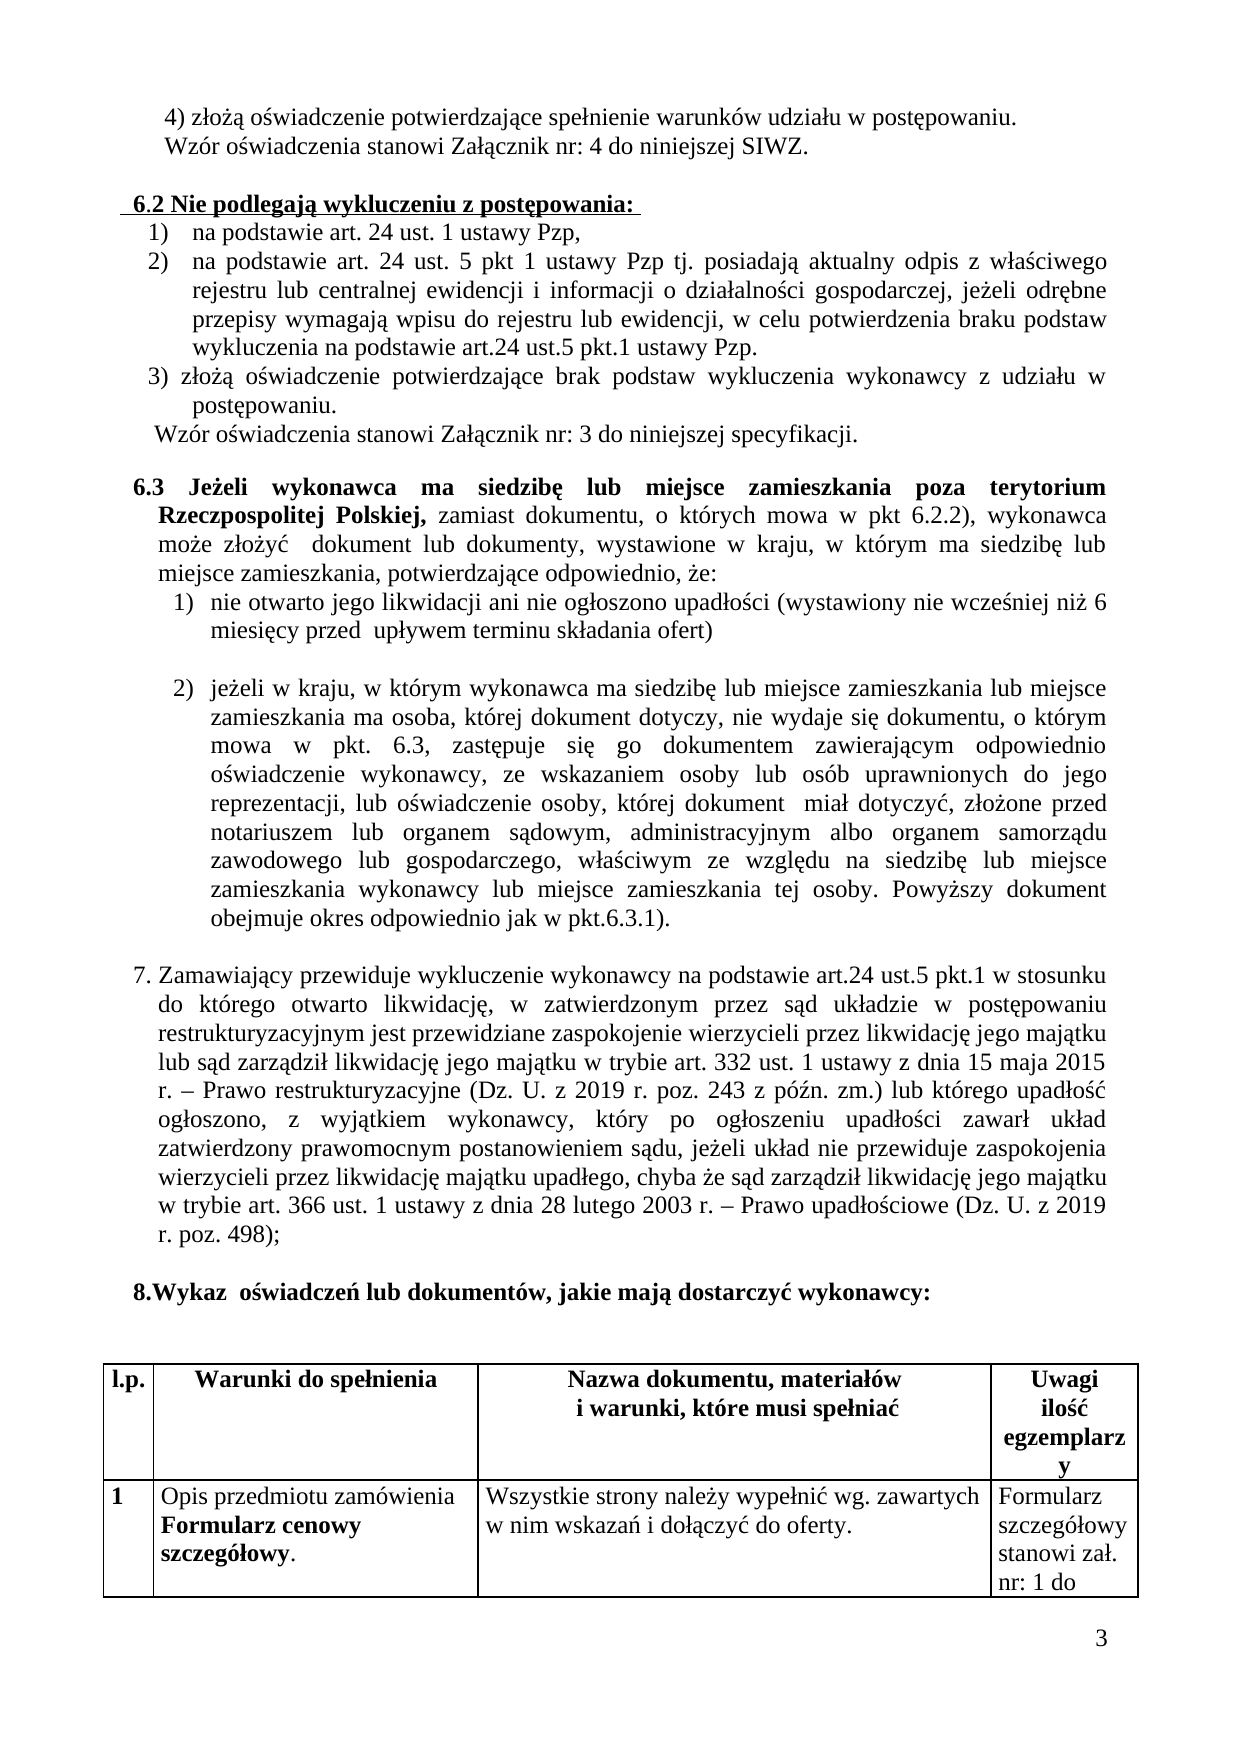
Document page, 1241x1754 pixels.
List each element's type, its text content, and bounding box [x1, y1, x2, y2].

table_header l.p. [104, 1365, 153, 1479]
list na podstawie art. 24 ust. 1 ustawy Pzp, [148, 217, 1107, 246]
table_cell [992, 1481, 1137, 1596]
table_cell 1 [104, 1481, 153, 1596]
text 4) złożą oświadczenie potwierdzające spełnienie warunków udziału w postępowaniu. [133, 102, 1107, 131]
text 8.Wykaz oświadczeń lub dokumentów, jakie mają dostarczyć wykonawcy: [133, 1277, 1107, 1305]
text Wzór oświadczenia stanowi Załącznik nr: 3 do niniejszej specyfikacji. [148, 419, 1107, 447]
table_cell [479, 1481, 990, 1596]
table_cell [154, 1481, 477, 1596]
text 3) złożą oświadczenie potwierdzające brak podstaw wykluczenia wykonawcy z udziału w postępowaniu. [148, 361, 1107, 419]
list na podstawie art. 24 ust. 5 pkt 1 ustawy Pzp tj. posiadają aktualny odpis z właściwego rejestru lub centralnej ewidencji i informacji o działalności gospodarczej, jeżeli odrębne przepisy wymagają wpisu do rejestru lub ewidencji, w celu potwierdzenia braku podstaw wykluczenia na podstawie art.24 ust.5 pkt.1 ustawy Pzp. [148, 246, 1107, 361]
text Wzór oświadczenia stanowi Załącznik nr: 4 do niniejszej SIWZ. [133, 131, 1107, 160]
text 6.3 Jeżeli wykonawca ma siedzibę lub miejsce zamieszkania poza terytorium Rzeczpospolitej Polskiej, zamiast dokumentu, o których mowa w pkt 6.2.2), wykonawca może złożyć dokument lub dokumenty, wystawione w kraju, w którym ma siedzibę lub miejsce zamieszkania, potwierdzające odpowiednio, że: [133, 472, 1107, 587]
text 7. Zamawiający przewiduje wykluczenie wykonawcy na podstawie art.24 ust.5 pkt.1 w stosunku do którego otwarto likwidację, w zatwierdzonym przez sąd układzie w postępowaniu restrukturyzacyjnym jest przewidziane zaspokojenie wierzycieli przez likwidację jego majątku lub sąd zarządził likwidację jego majątku w trybie art. 332 ust. 1 ustawy z dnia 15 maja 2015 r. – Prawo restrukturyzacyjne (Dz. U. z 2019 r. poz. 243 z późn. zm.) lub którego upadłość ogłoszono, z wyjątkiem wykonawcy, który po ogłoszeniu upadłości zawarł układ zatwierdzony prawomocnym postanowieniem sądu, jeżeli układ nie przewiduje zaspokojenia wierzycieli przez likwidację majątku upadłego, chyba że sąd zarządził likwidację jego majątku w trybie art. 366 ust. 1 ustawy z dnia 28 lutego 2003 r. – Prawo upadłościowe (Dz. U. z 2019 r. poz. 498); [133, 960, 1107, 1248]
table_header Nazwa dokumentu, materiałów i warunki, które musi spełniać [479, 1365, 990, 1479]
list jeżeli w kraju, w którym wykonawca ma siedzibę lub miejsce zamieszkania lub miejsce zamieszkania ma osoba, której dokument dotyczy, nie wydaje się dokumentu, o którym mowa w pkt. 6.3, zastępuje się go dokumentem zawierającym odpowiednio oświadczenie wykonawcy, ze wskazaniem osoby lub osób uprawnionych do jego reprezentacji, lub oświadczenie osoby, której dokument miał dotyczyć, złożone przed notariuszem lub organem sądowym, administracyjnym albo organem samorządu zawodowego lub gospodarczego, właściwym ze względu na siedzibę lub miejsce zamieszkania wykonawcy lub miejsce zamieszkania tej osoby. Powyższy dokument obejmuje okres odpowiednio jak w pkt.6.3.1). [173, 673, 1107, 932]
list nie otwarto jego likwidacji ani nie ogłoszono upadłości (wystawiony nie wcześniej niż 6 miesięcy przed upływem terminu składania ofert) [173, 587, 1107, 644]
table_header Uwagi ilość egzemplarzy [992, 1365, 1137, 1479]
text 6.2 Nie podlegają wykluczeniu z postępowania: [120, 189, 1107, 217]
table_header Warunki do spełnienia [154, 1365, 477, 1479]
